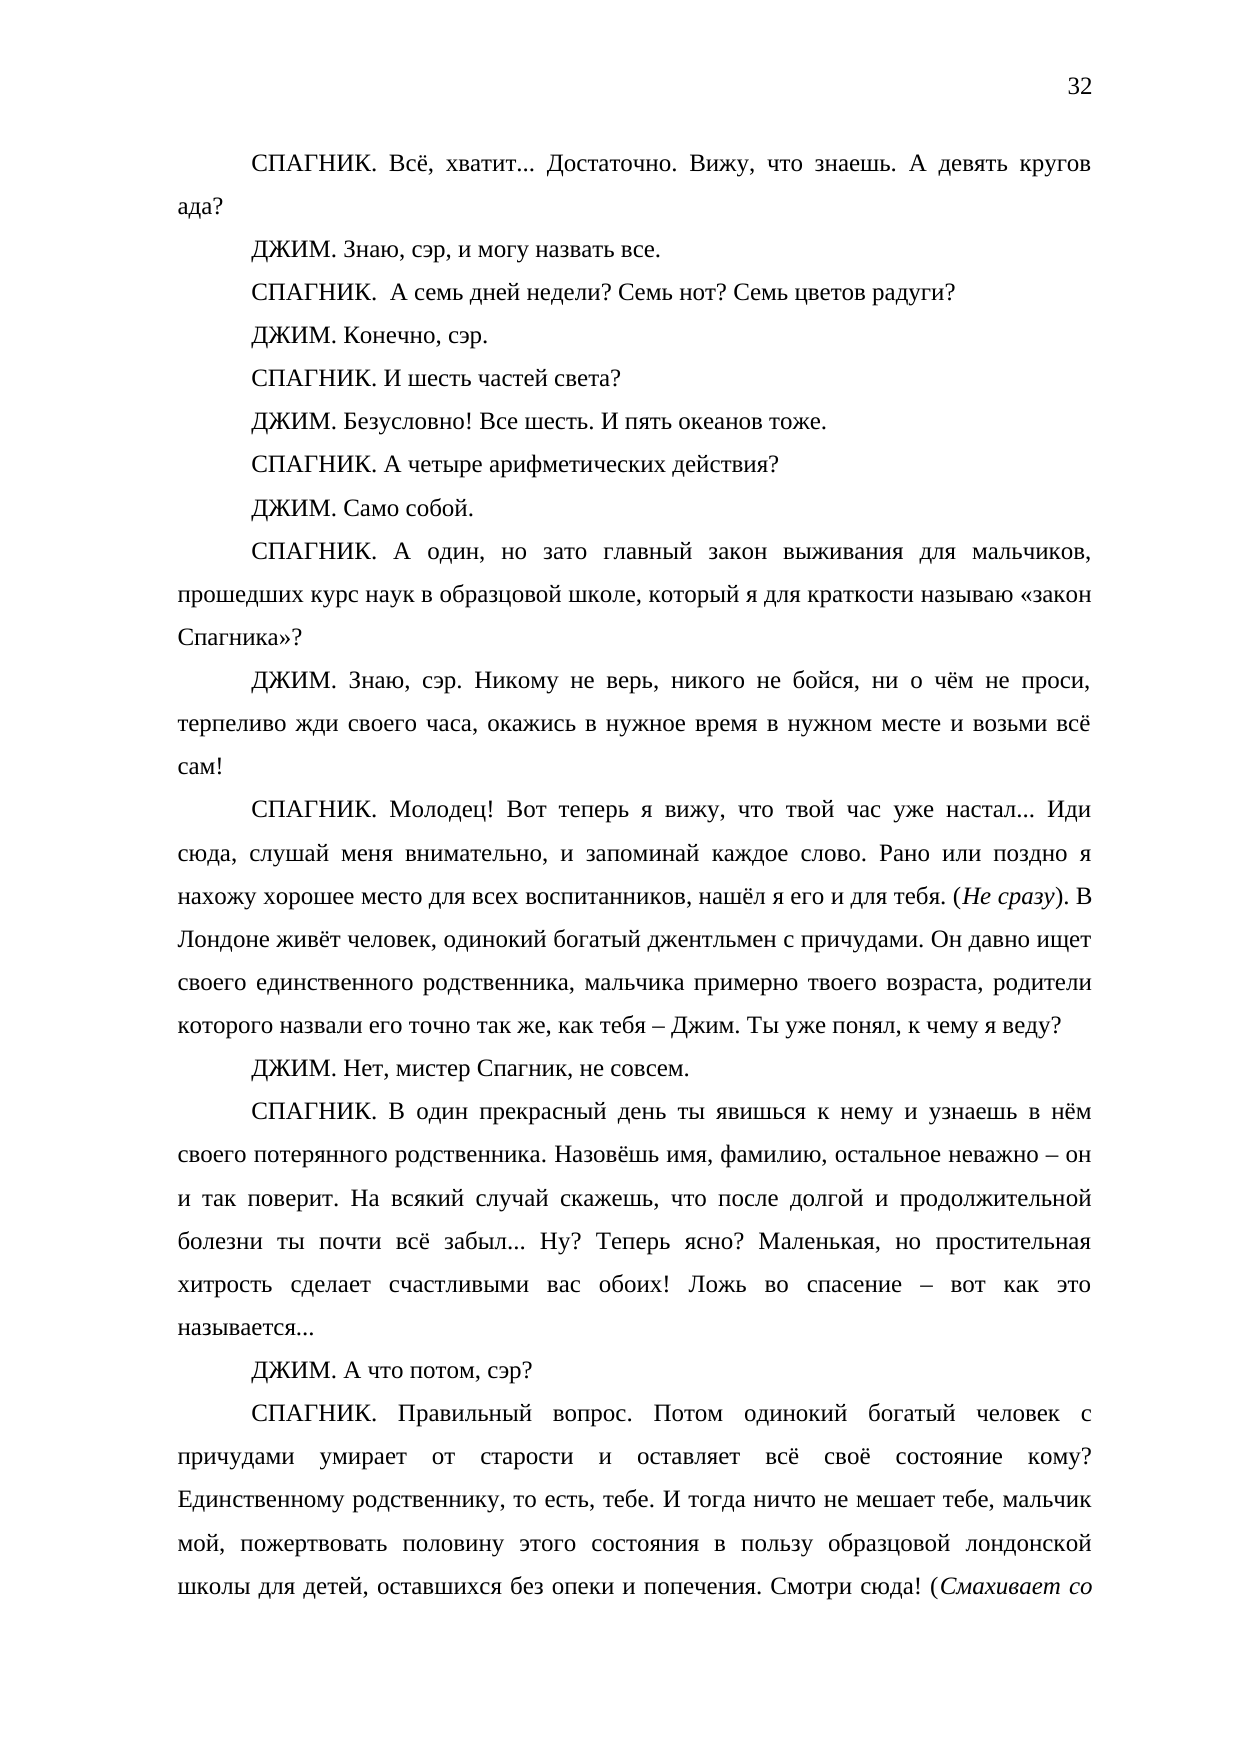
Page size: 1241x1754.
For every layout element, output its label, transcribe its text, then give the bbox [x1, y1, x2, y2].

text СПАГНИК. В один прекрасный день ты явишься к нему и узнаешь в нём своего потерянного родственника. Назовёшь имя, фамилию, остальное неважно – он и так поверит. На всякий случай скажешь, что после долгой и продолжительной болезни ты почти всё забыл... Ну? Теперь ясно? Маленькая, но простительная хитрость сделает счастливыми вас обоих! Ложь во спасение – вот как это называется... [177, 1096, 1092, 1341]
text ДЖИМ. Само собой. [177, 493, 1092, 521]
text СПАГНИК. А семь дней недели? Семь нот? Семь цветов радуги? [177, 277, 1092, 306]
text ДЖИМ. Нет, мистер Спагник, не совсем. [177, 1053, 1092, 1082]
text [177, 1398, 1092, 1599]
text ДЖИМ. Конечно, сэр. [177, 320, 1092, 349]
text ДЖИМ. А что потом, сэр? [177, 1355, 1092, 1384]
text ДЖИМ. Безусловно! Все шесть. И пять океанов тоже. [177, 406, 1092, 435]
text ДЖИМ. Знаю, сэр, и могу назвать все. [177, 234, 1092, 263]
text СПАГНИК. Всё, хватит... Достаточно. Вижу, что знаешь. А девять кругов ада? [177, 148, 1092, 219]
text СПАГНИК. А один, но зато главный закон выживания для мальчиков, прошедших курс наук в образцовой школе, который я для краткости называю «закон Спагника»? [177, 536, 1092, 651]
text СПАГНИК. Молодец! Вот теперь я вижу, что твой час уже настал... Иди сюда, слушай меня внимательно, и запоминай каждое слово. Рано или поздно я нахожу хорошее место для всех воспитанников, нашёл я его и для тебя. (Не сразу). В Лондоне живёт человек, одинокий богатый джентльмен с причудами. Он давно ищет своего единственного родственника, мальчика примерно твоего возраста, родители которого назвали его точно так же, как тебя – Джим. Ты уже понял, к чему я веду? [177, 794, 1092, 1039]
text СПАГНИК. А четыре арифметических действия? [177, 449, 1092, 478]
text ДЖИМ. Знаю, сэр. Никому не верь, никого не бойся, ни о чём не проси, терпеливо жди своего часа, окажись в нужное время в нужном месте и возьми всё сам! [177, 665, 1092, 780]
text СПАГНИК. И шесть частей света? [177, 363, 1092, 392]
